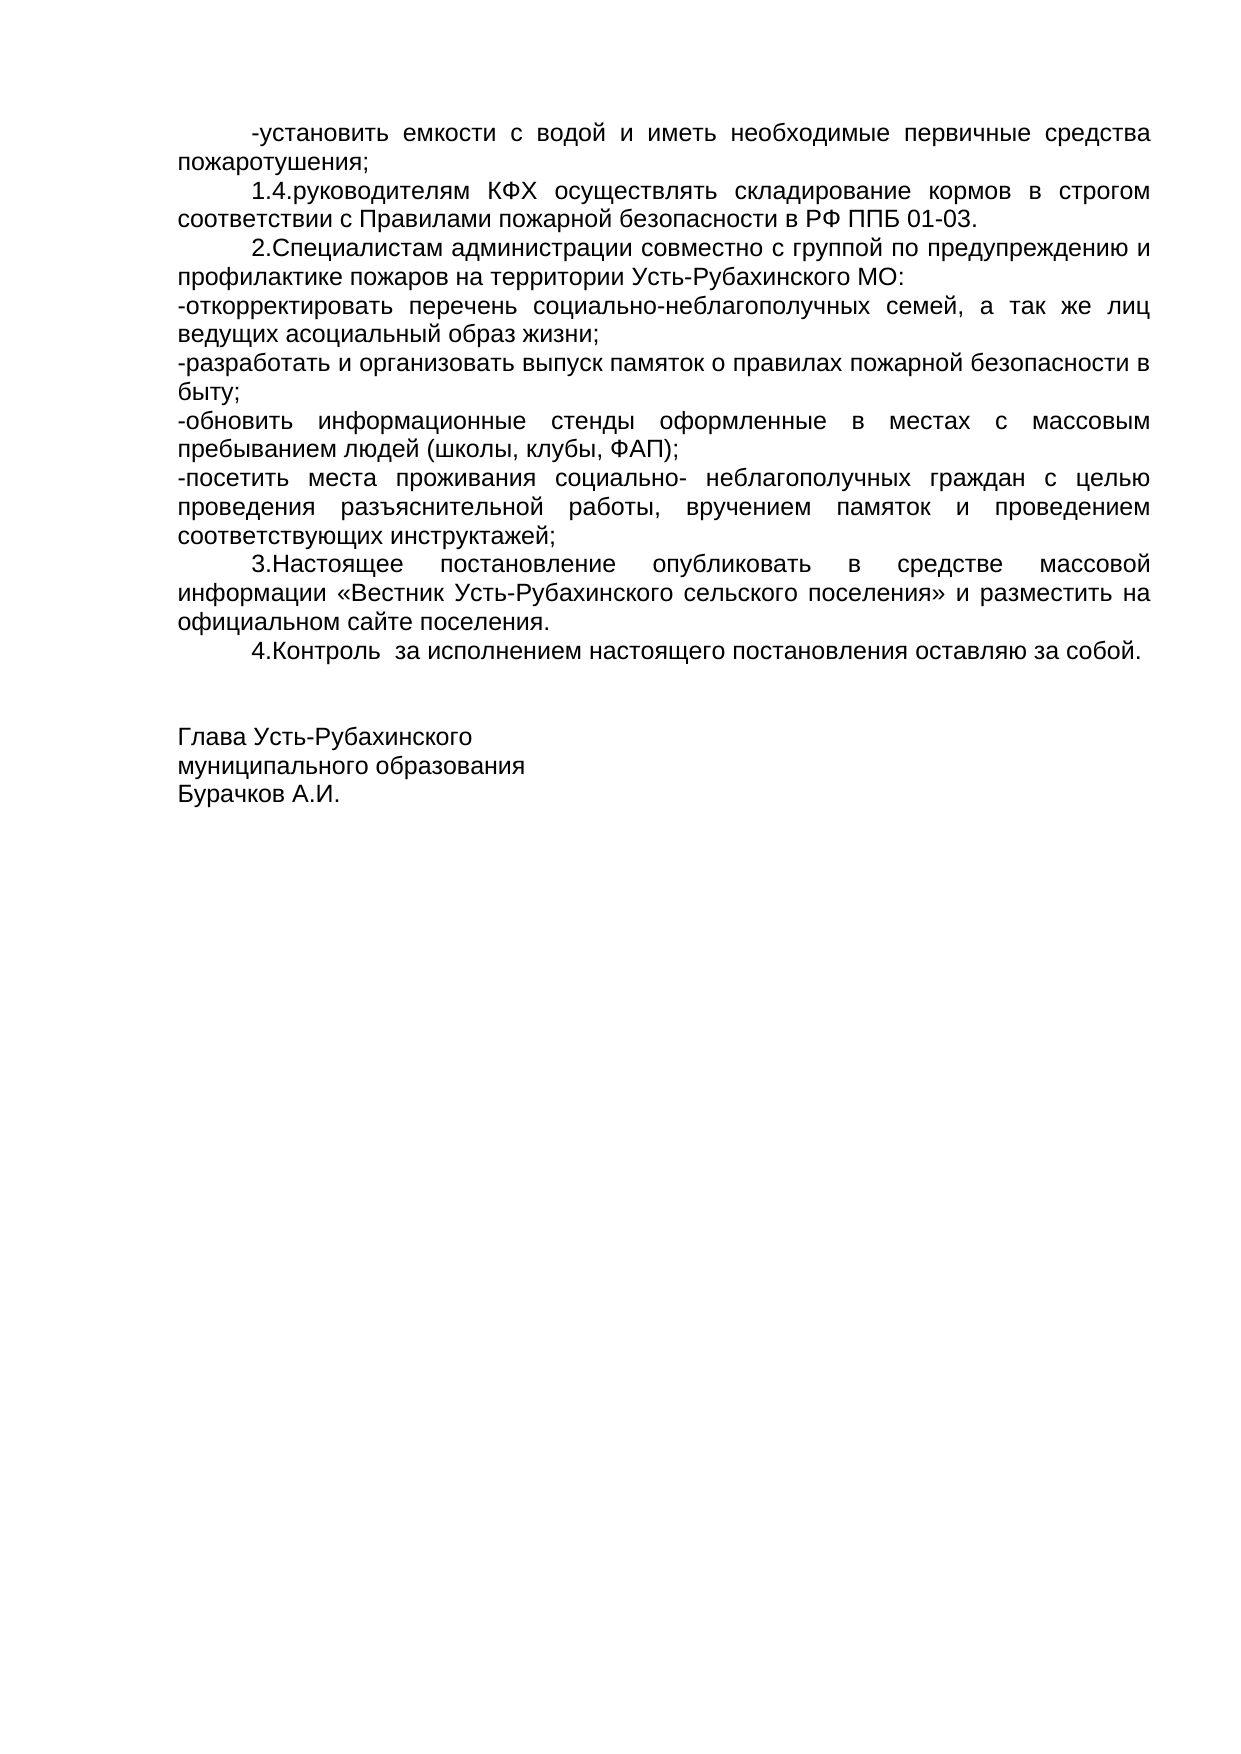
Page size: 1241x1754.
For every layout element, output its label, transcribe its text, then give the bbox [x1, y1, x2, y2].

text 2.Специалистам администрации совместно с группой по предупреждению и профилактике пожаров на территории Усть-Рубахинского МО: [177, 233, 1152, 291]
text -посетить места проживания социально- неблагополучных граждан с целью проведения разъяснительной работы, вручением памяток и проведением соответствующих инструктажей; [177, 463, 1152, 549]
text -откорректировать перечень социально-неблагополучных семей, а так же лиц ведущих асоциальный образ жизни; [177, 291, 1152, 348]
text муниципального образования [177, 751, 1152, 779]
text -разработать и организовать выпуск памяток о правилах пожарной безопасности в быту; [177, 348, 1152, 406]
text -установить емкости с водой и иметь необходимые первичные средства пожаротушения; [177, 118, 1152, 176]
text Бурачков А.И. [177, 779, 1152, 808]
text 1.4.руководителям КФХ осуществлять складирование кормов в строгом соответствии с Правилами пожарной безопасности в РФ ППБ 01-03. [177, 176, 1152, 233]
text Глава Усть-Рубахинского [177, 722, 1152, 751]
text -обновить информационные стенды оформленные в местах с массовым пребыванием людей (школы, клубы, ФАП); [177, 406, 1152, 463]
text 3.Настоящее постановление опубликовать в средстве массовой информации «Вестник Усть-Рубахинского сельского поселения» и разместить на официальном сайте поселения. [177, 549, 1152, 636]
text 4.Контроль за исполнением настоящего постановления оставляю за собой. [177, 636, 1152, 664]
